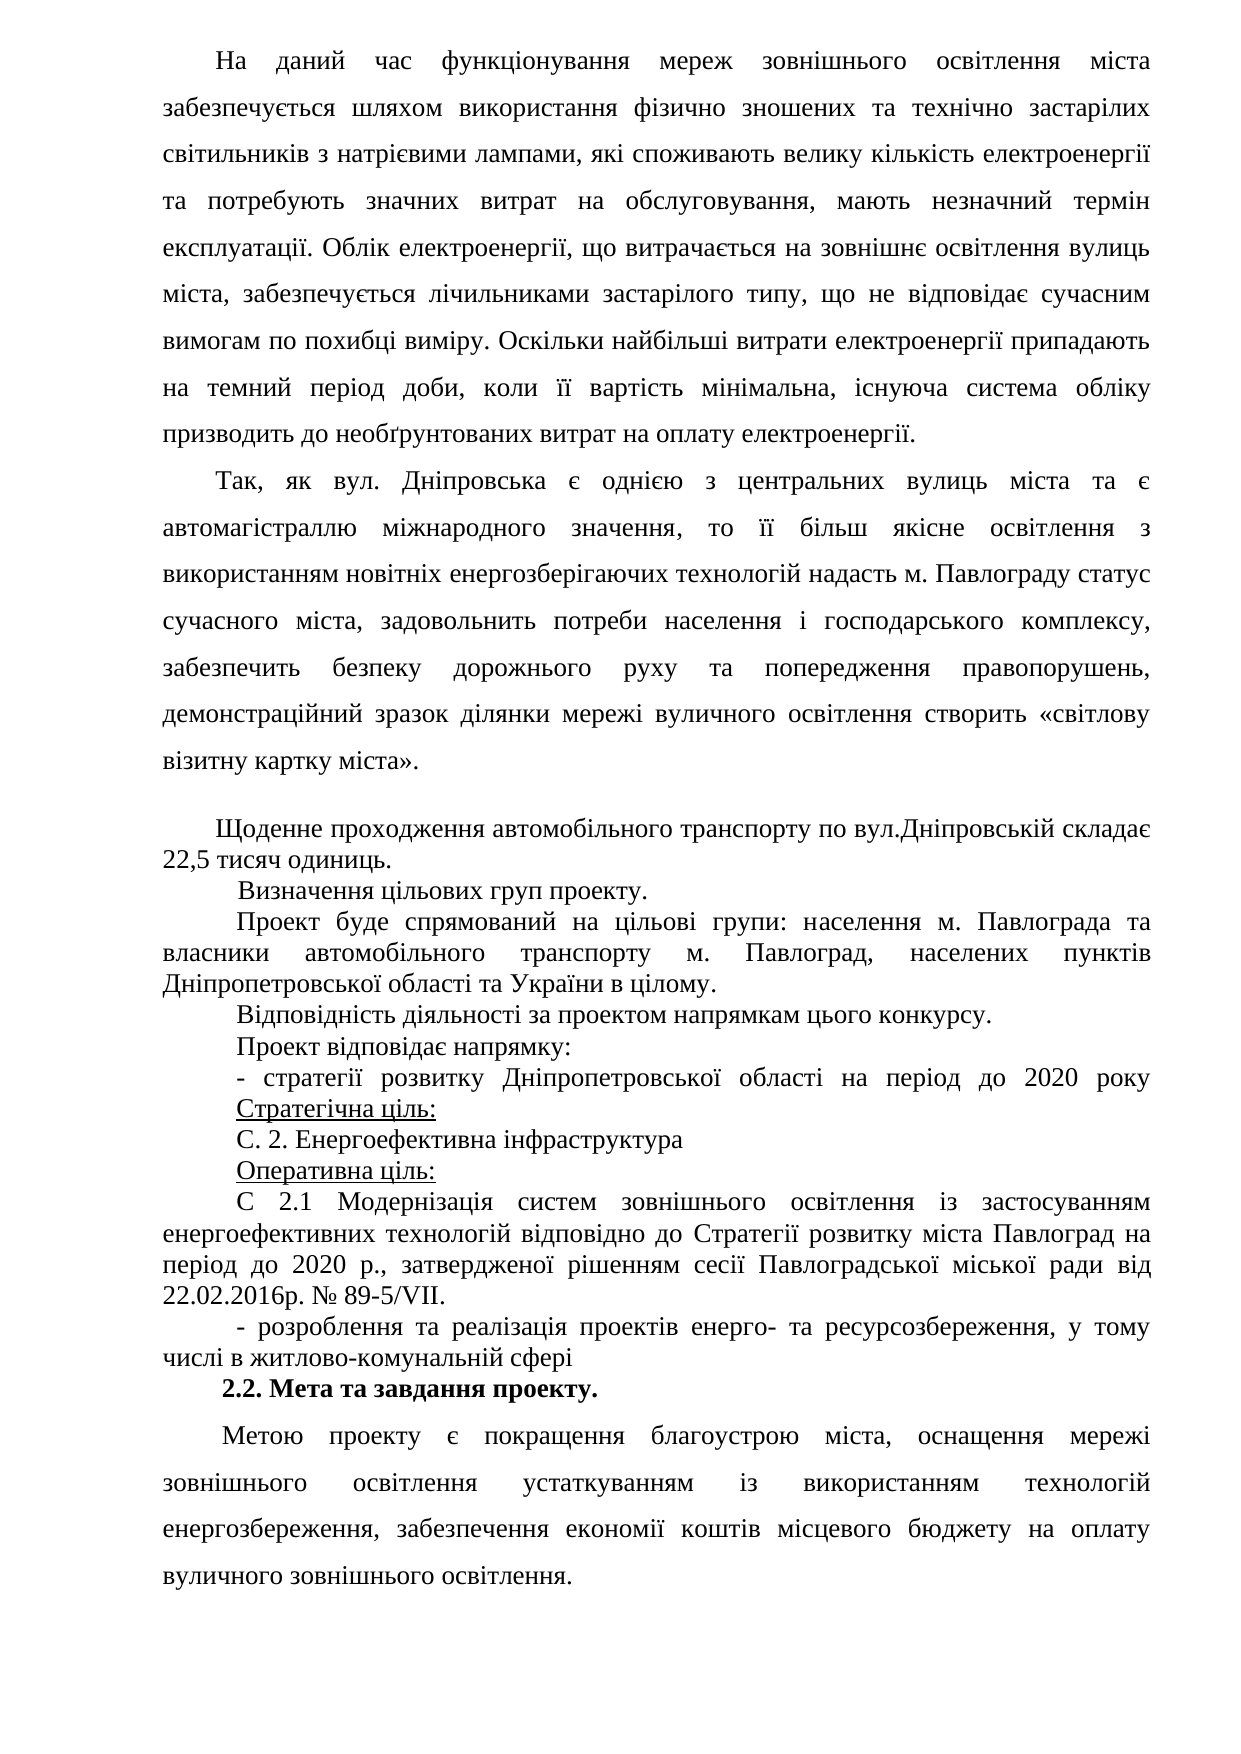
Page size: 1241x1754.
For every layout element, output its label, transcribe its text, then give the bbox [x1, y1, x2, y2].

text Проект відповідає напрямку: [162, 1030, 1152, 1061]
text Відповідність діяльності за проектом напрямкам цього конкурсу. [162, 999, 1152, 1030]
text Визначення цільових груп проекту. [237, 874, 1152, 905]
text - стратегії розвитку Дніпропетровської області на період до 2020 року Стратегічна ціль: [236, 1061, 1152, 1123]
text 2.2. Мета та завдання проекту. [162, 1372, 1152, 1403]
text Оперативна ціль: [162, 1154, 1152, 1186]
text С. 2. Енергоефективна інфраструктура [162, 1123, 1152, 1154]
text Щоденне проходження автомобільного транспорту по вул.Дніпровській складає 22,5 тисяч одиниць. [162, 812, 1152, 874]
text Метою проекту є покращення благоустрою міста, оснащення мережі зовнішнього освітлення устаткуванням із використанням технологій енергозбереження, забезпечення економії коштів місцевого бюджету на оплату вуличного зовнішнього освітлення. [162, 1419, 1152, 1590]
text С 2.1 Модернізація систем зовнішнього освітлення із застосуванням енергоефективних технологій відповідно до Стратегії розвитку міста Павлоград на період до 2020 р., затвердженої рішенням сесії Павлоградської міської ради від 22.02.2016р. № 89-5/VII. [162, 1186, 1152, 1310]
text На даний час функціонування мереж зовнішнього освітлення міста забезпечується шляхом використання фізично зношених та технічно застарілих світильників з натрієвими лампами, які споживають велику кількість електроенергії та потребують значних витрат на обслуговування, мають незначний термін експлуатації. Облік електроенергії, що витрачається на зовнішнє освітлення вулиць міста, забезпечується лічильниками застарілого типу, що не відповідає сучасним вимогам по похибці виміру. Оскільки найбільші витрати електроенергії припадають на темний період доби, коли її вартість мінімальна, існуюча система обліку призводить до необґрунтованих витрат на оплату електроенергії. [162, 44, 1152, 449]
text Проект буде спрямований на цільові групи: населення м. Павлограда та власники автомобільного транспорту м. Павлоград, населених пунктів Дніпропетровської області та України в цілому. [162, 905, 1152, 999]
text - розроблення та реалізація проектів енерго- та ресурсозбереження, у тому числі в житлово-комунальній сфері [162, 1310, 1152, 1372]
text Так, як вул. Дніпровська є однією з центральних вулиць міста та є автомагістраллю міжнародного значення, то її більш якісне освітлення з використанням новітніх енергозберігаючих технологій надасть м. Павлограду статус сучасного міста, задовольнить потреби населення і господарського комплексу, забезпечить безпеку дорожнього руху та попередження правопорушень, демонстраційний зразок ділянки мережі вуличного освітлення створить «світлову візитну картку міста». [162, 464, 1152, 775]
